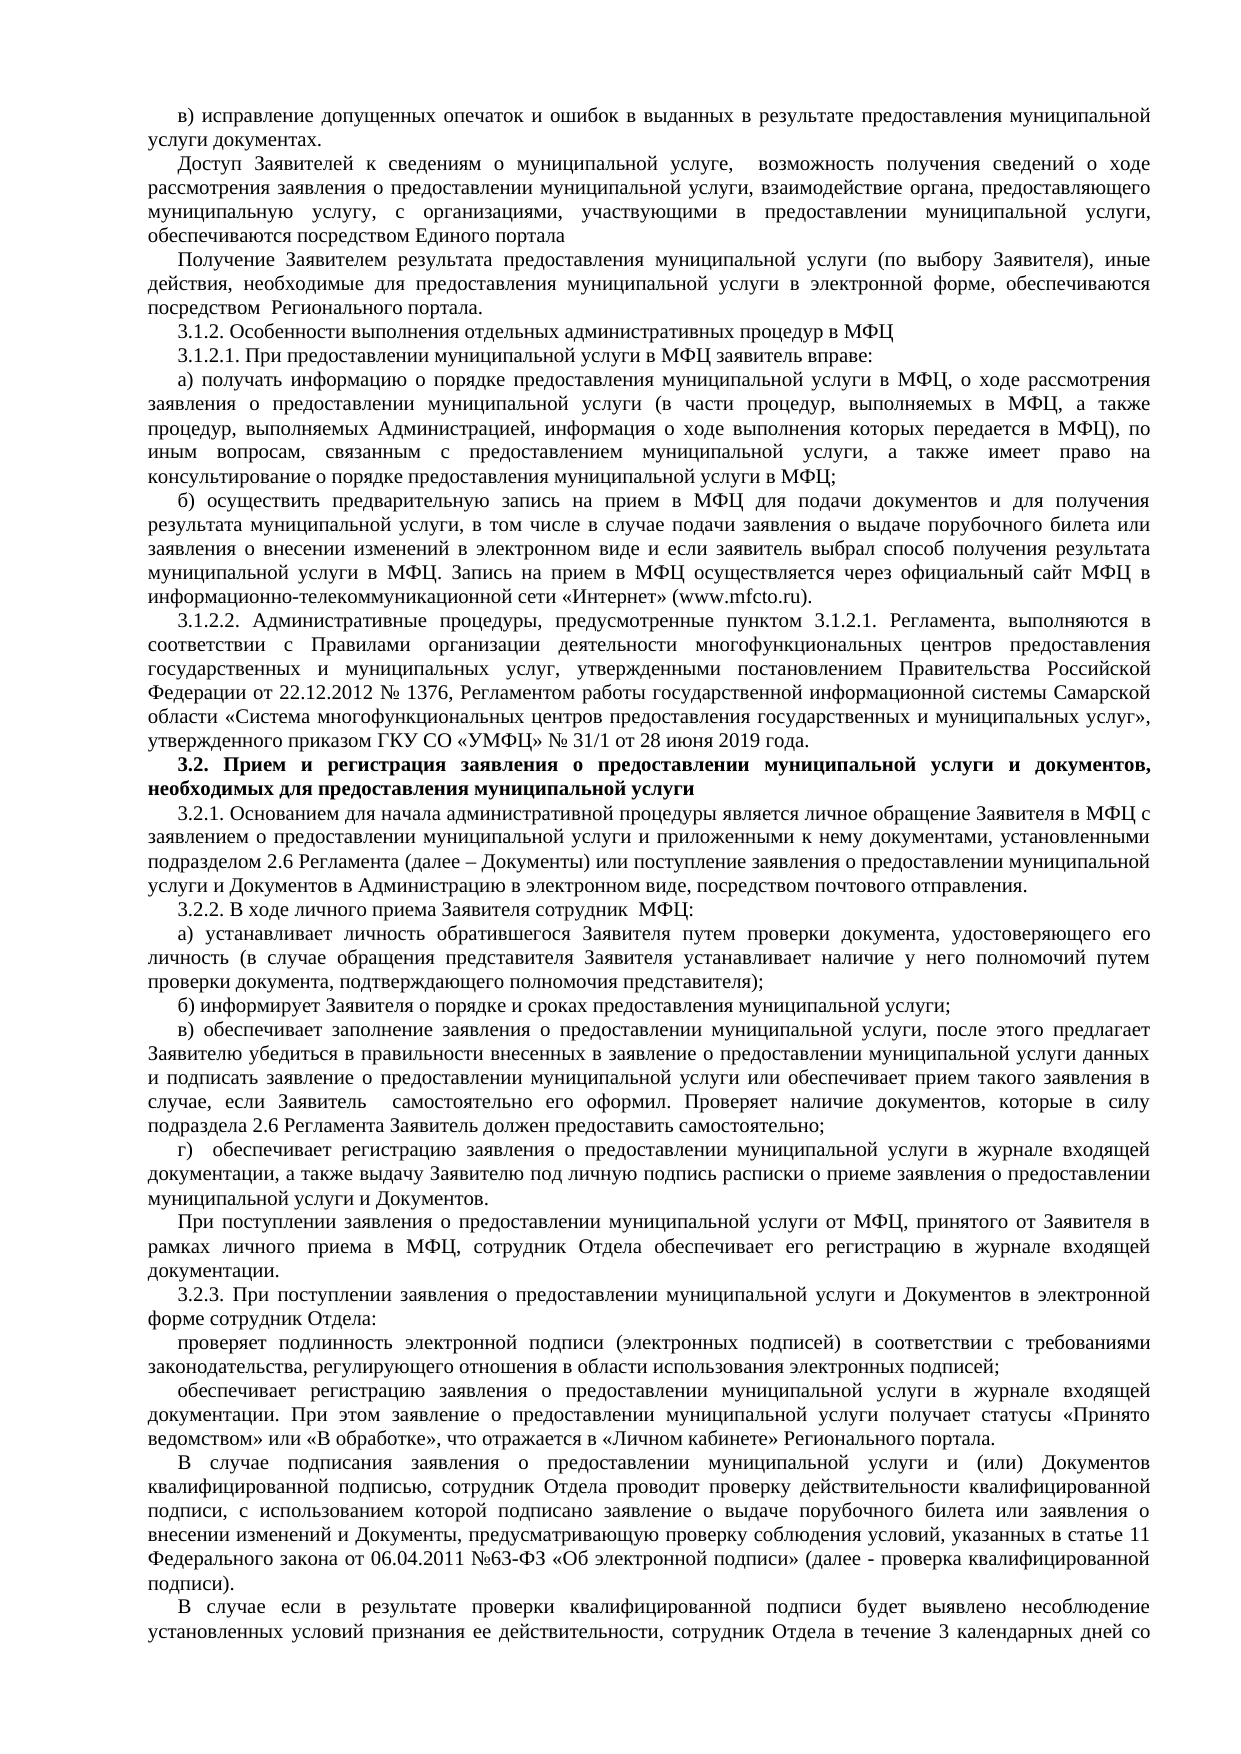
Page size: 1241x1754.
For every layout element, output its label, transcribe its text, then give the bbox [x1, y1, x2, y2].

text в) обеспечивает заполнение заявления о предоставлении муниципальной услуги, после этого предлагает Заявителю убедиться в правильности внесенных в заявление о предоставлении муниципальной услуги данных и подписать заявление о предоставлении муниципальной услуги или обеспечивает прием такого заявления в случае, если Заявитель самостоятельно его оформил. Проверяет наличие документов, которые в силу подраздела 2.6 Регламента Заявитель должен предоставить самостоятельно; [148, 1017, 1152, 1137]
text обеспечивает регистрацию заявления о предоставлении муниципальной услуги в журнале входящей документации. При этом заявление о предоставлении муниципальной услуги получает статусы «Принято ведомством» или «В обработке», что отражается в «Личном кабинете» Регионального портала. [148, 1378, 1152, 1450]
text 3.2. Прием и регистрация заявления о предоставлении муниципальной услуги и документов, необходимых для предоставления муниципальной услуги [148, 752, 1152, 800]
text г) обеспечивает регистрацию заявления о предоставлении муниципальной услуги в журнале входящей документации, а также выдачу Заявителю под личную подпись расписки о приеме заявления о предоставлении муниципальной услуги и Документов. [148, 1137, 1152, 1209]
text Получение Заявителем результата предоставления муниципальной услуги (по выбору Заявителя), иные действия, необходимые для предоставления муниципальной услуги в электронной форме, обеспечиваются посредством Регионального портала. [148, 247, 1152, 319]
text В случае подписания заявления о предоставлении муниципальной услуги и (или) Документов квалифицированной подписью, сотрудник Отдела проводит проверку действительности квалифицированной подписи, с использованием которой подписано заявление о выдаче порубочного билета или заявления о внесении изменений и Документы, предусматривающую проверку соблюдения условий, указанных в статье 11 Федерального закона от 06.04.2011 №63-ФЗ «Об электронной подписи» (далее - проверка квалифицированной подписи). [148, 1450, 1152, 1594]
text 3.1.2.2. Административные процедуры, предусмотренные пунктом 3.1.2.1. Регламента, выполняются в соответствии с Правилами организации деятельности многофункциональных центров предоставления государственных и муниципальных услуг, утвержденными постановлением Правительства Российской Федерации от 22.12.2012 № 1376, Регламентом работы государственной информационной системы Самарской области «Система многофункциональных центров предоставления государственных и муниципальных услуг», утвержденного приказом ГКУ СО «УМФЦ» № 31/1 от 28 июня 2019 года. [148, 608, 1152, 752]
text 3.2.1. Основанием для начала административной процедуры является личное обращение Заявителя в МФЦ с заявлением о предоставлении муниципальной услуги и приложенными к нему документами, установленными подразделом 2.6 Регламента (далее – Документы) или поступление заявления о предоставлении муниципальной услуги и Документов в Администрацию в электронном виде, посредством почтового отправления. [148, 800, 1152, 897]
text 3.2.3. При поступлении заявления о предоставлении муниципальной услуги и Документов в электронной форме сотрудник Отдела: [148, 1282, 1152, 1330]
text а) устанавливает личность обратившегося Заявителя путем проверки документа, удостоверяющего его личность (в случае обращения представителя Заявителя устанавливает наличие у него полномочий путем проверки документа, подтверждающего полномочия представителя); [148, 921, 1152, 993]
text 3.1.2.1. При предоставлении муниципальной услуги в МФЦ заявитель вправе: [148, 343, 1152, 367]
text 3.1.2. Особенности выполнения отдельных административных процедур в МФЦ [148, 319, 1152, 343]
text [148, 1594, 1152, 1643]
text б) информирует Заявителя о порядке и сроках предоставления муниципальной услуги; [148, 993, 1152, 1017]
text проверяет подлинность электронной подписи (электронных подписей) в соответствии с требованиями законодательства, регулирующего отношения в области использования электронных подписей; [148, 1330, 1152, 1378]
text б) осуществить предварительную запись на прием в МФЦ для подачи документов и для получения результата муниципальной услуги, в том числе в случае подачи заявления о выдаче порубочного билета или заявления о внесении изменений в электронном виде и если заявитель выбрал способ получения результата муниципальной услуги в МФЦ. Запись на прием в МФЦ осуществляется через официальный сайт МФЦ в информационно-телекоммуникационной сети «Интернет» (www.mfcto.ru). [148, 488, 1152, 608]
text Доступ Заявителей к сведениям о муниципальной услуге, возможность получения сведений о ходе рассмотрения заявления о предоставлении муниципальной услуги, взаимодействие органа, предоставляющего муниципальную услугу, с организациями, участвующими в предоставлении муниципальной услуги, обеспечиваются посредством Единого портала [148, 151, 1152, 247]
text При поступлении заявления о предоставлении муниципальной услуги от МФЦ, принятого от Заявителя в рамках личного приема в МФЦ, сотрудник Отдела обеспечивает его регистрацию в журнале входящей документации. [148, 1209, 1152, 1282]
text а) получать информацию о порядке предоставления муниципальной услуги в МФЦ, о ходе рассмотрения заявления о предоставлении муниципальной услуги (в части процедур, выполняемых в МФЦ, а также процедур, выполняемых Администрацией, информация о ходе выполнения которых передается в МФЦ), по иным вопросам, связанным с предоставлением муниципальной услуги, а также имеет право на консультирование о порядке предоставления муниципальной услуги в МФЦ; [148, 367, 1152, 488]
text 3.2.2. В ходе личного приема Заявителя сотрудник МФЦ: [148, 897, 1152, 921]
text в) исправление допущенных опечаток и ошибок в выданных в результате предоставления муниципальной услуги документах. [148, 103, 1152, 151]
